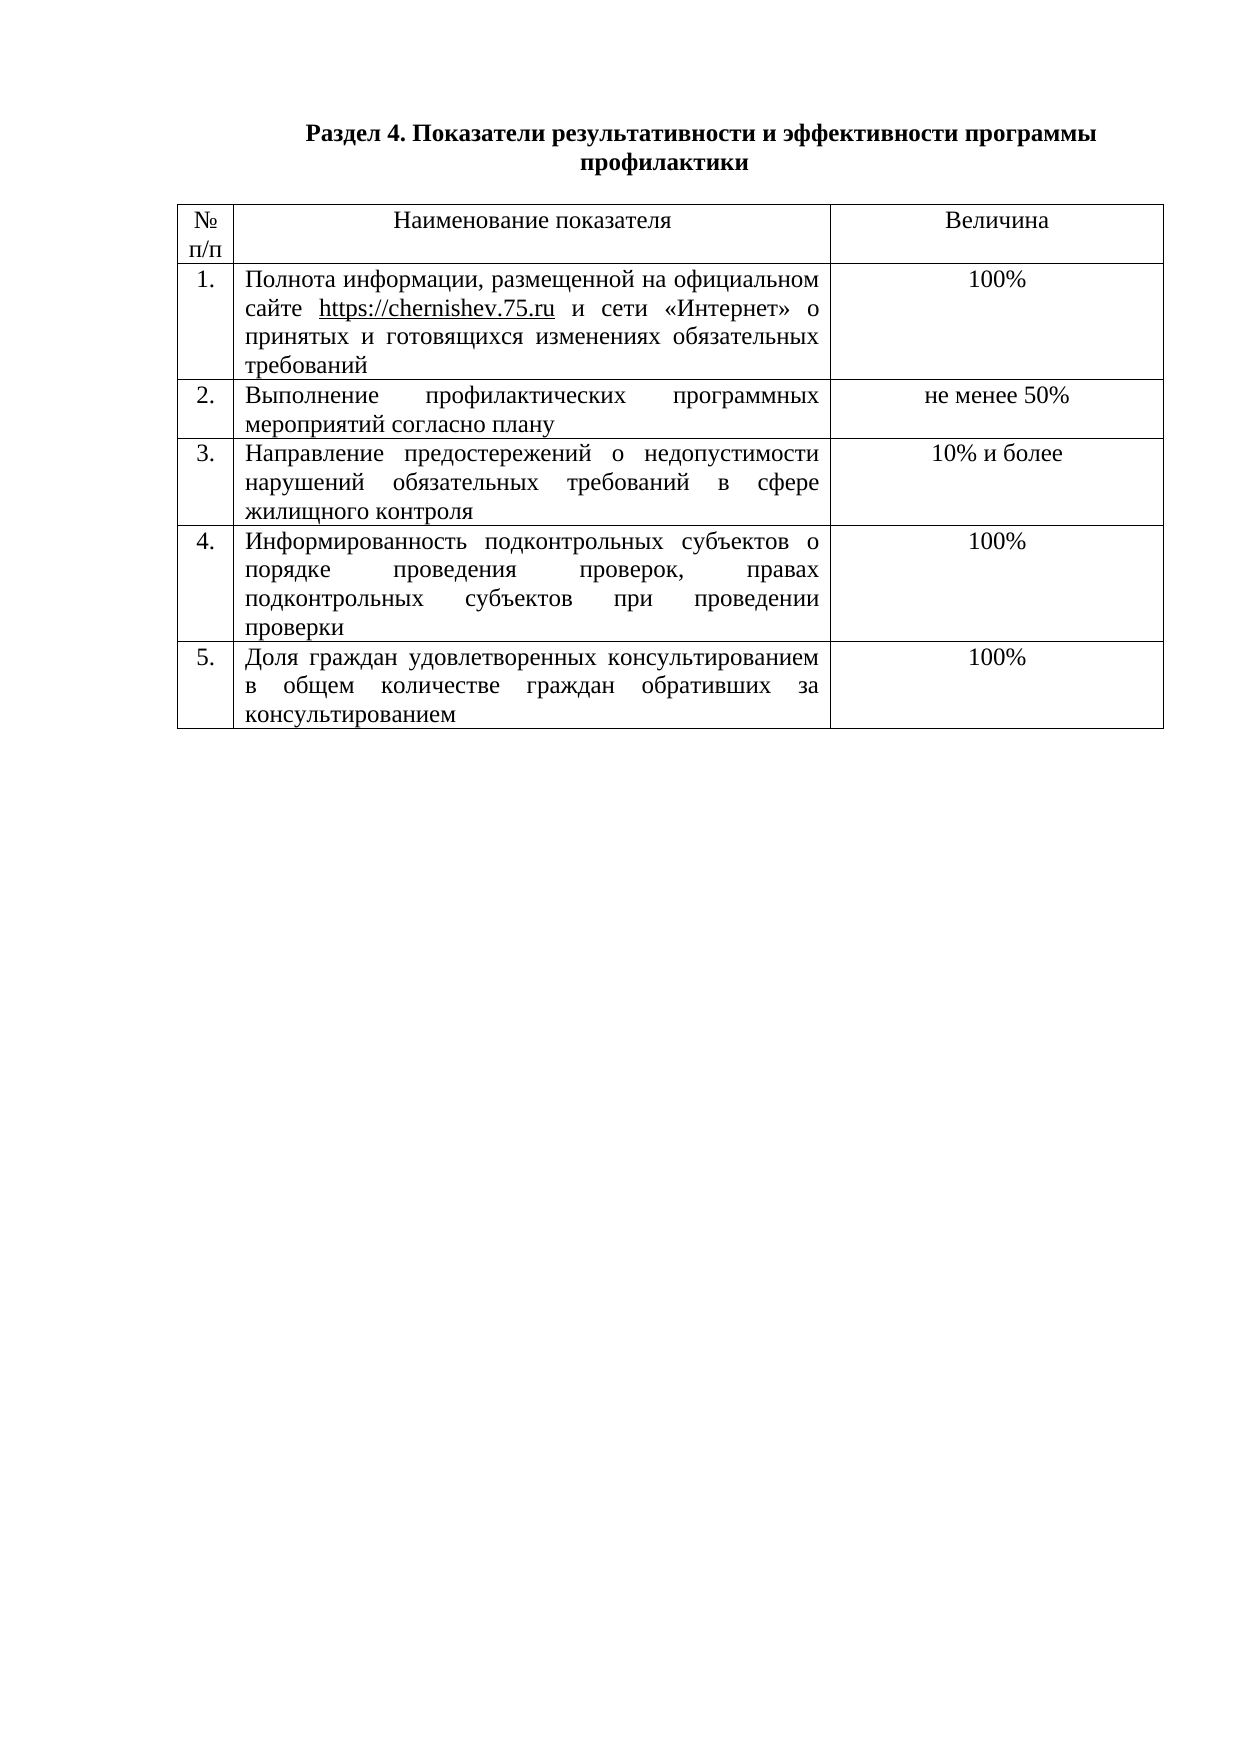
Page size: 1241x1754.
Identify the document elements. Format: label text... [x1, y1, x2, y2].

table_header Величина [831, 205, 1163, 263]
table_cell не менее 50% [831, 380, 1163, 437]
table_cell 4. [178, 526, 233, 641]
table_cell 10% и более [831, 439, 1163, 525]
table_cell 100% [831, 642, 1163, 728]
table_cell 100% [831, 526, 1163, 641]
table_header Наименование показателя [234, 205, 830, 263]
table_cell 1. [178, 264, 233, 379]
table_cell Направление предостережений о недопустимости нарушений обязательных требований в сфере жилищного контроля [234, 439, 830, 525]
table_header № п/п [178, 205, 233, 263]
table_cell 100% [831, 264, 1163, 379]
table_cell Выполнение профилактических программных мероприятий согласно плану [234, 380, 830, 437]
table_cell 5. [178, 642, 233, 728]
text Раздел 4. Показатели результативности и эффективности программы профилактики [177, 118, 1152, 176]
table_cell 3. [178, 439, 233, 525]
table_cell Доля граждан удовлетворенных консультированием в общем количестве граждан обративших за консультированием [234, 642, 830, 728]
table_cell 2. [178, 380, 233, 437]
table_cell Полнота информации, размещенной на официальном сайте https://chernishev.75.ru и сети «Интернет» о принятых и готовящихся изменениях обязательных требований [234, 264, 830, 379]
table_cell Информированность подконтрольных субъектов о порядке проведения проверок, правах подконтрольных субъектов при проведении проверки [234, 526, 830, 641]
